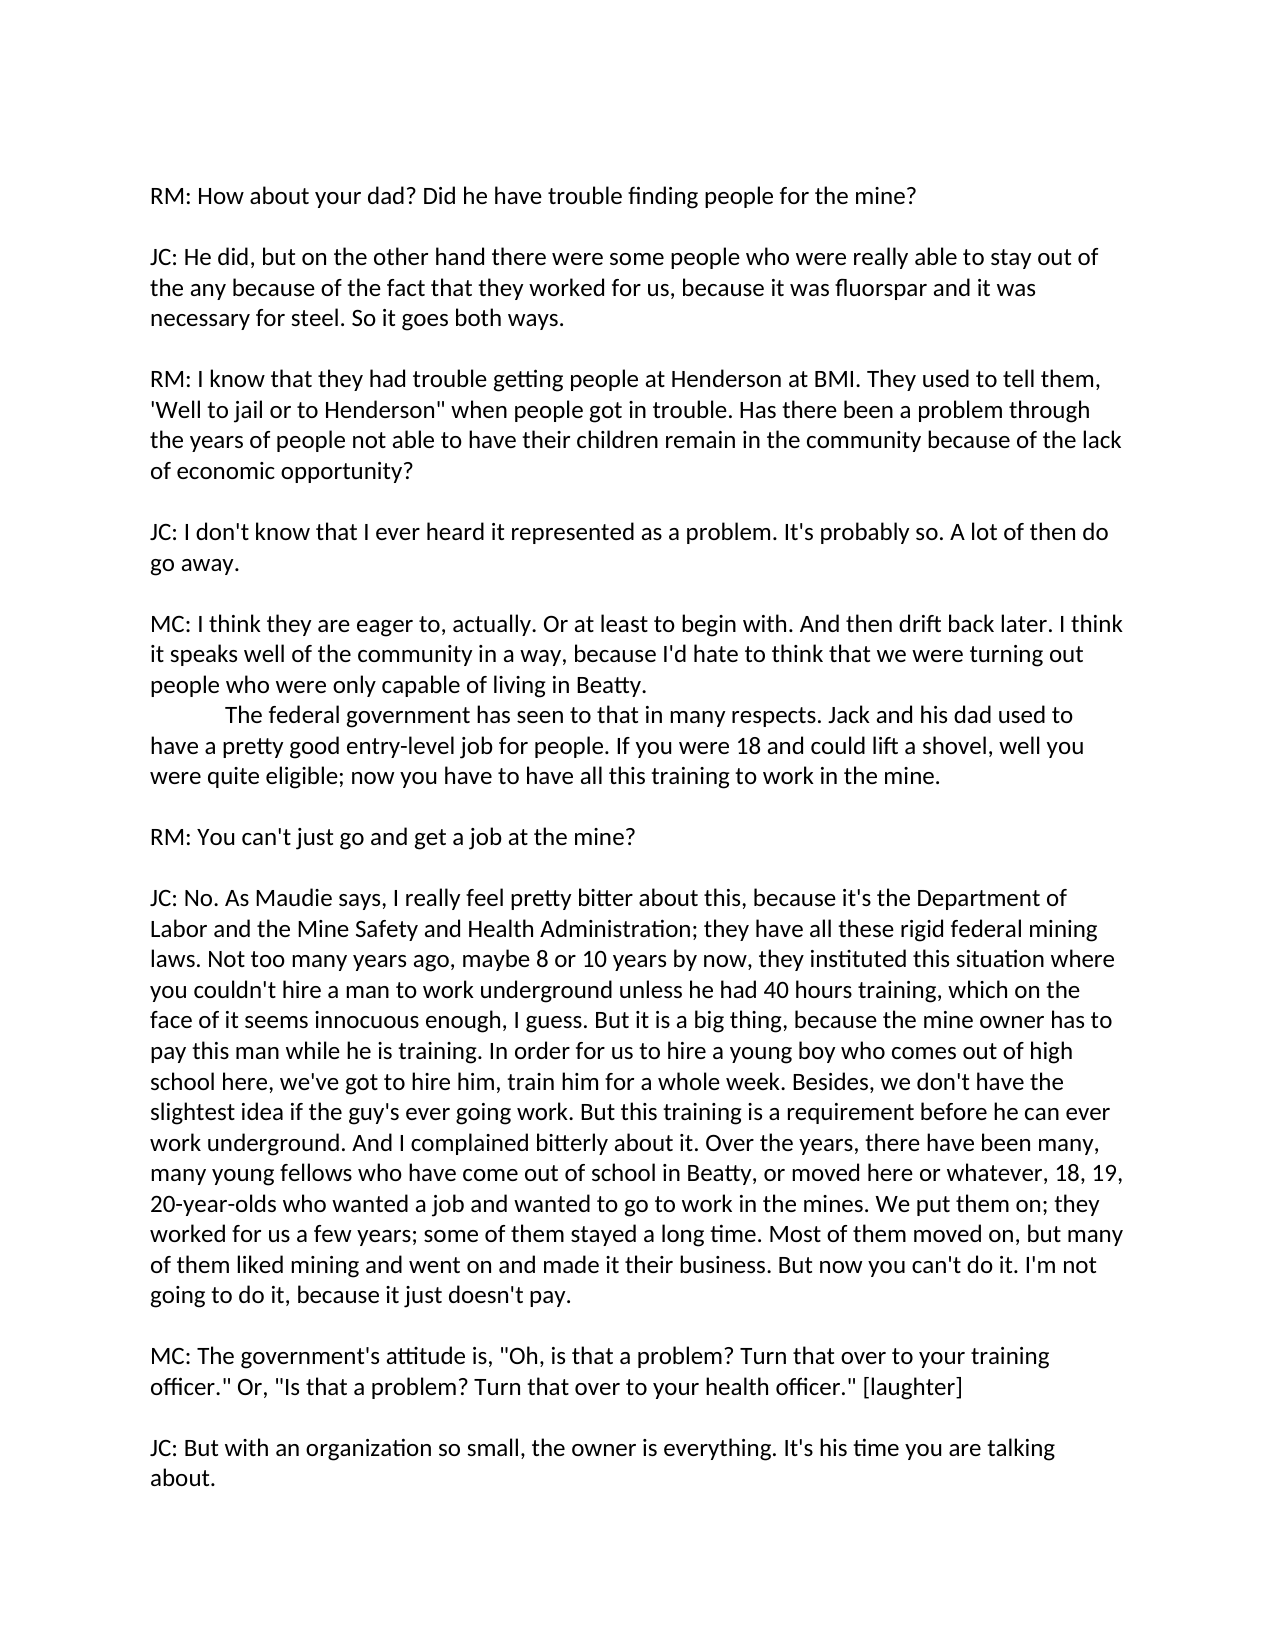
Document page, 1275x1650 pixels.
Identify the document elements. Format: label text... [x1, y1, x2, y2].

text JC: But with an organization so small, the owner is everything. It's his time you are talking about. [150, 1432, 1125, 1493]
text JC: No. As Maudie says, I really feel pretty bitter about this, because it's the Department of Labor and the Mine Safety and Health Administration; they have all these rigid federal mining laws. Not too many years ago, maybe 8 or 10 years by now, they instituted this situation where you couldn't hire a man to work underground unless he had 40 hours training, which on the face of it seems innocuous enough, I guess. But it is a big thing, because the mine owner has to pay this man while he is training. In order for us to hire a young boy who comes out of high school here, we've got to hire him, train him for a whole week. Besides, we don't have the slightest idea if the guy's ever going work. But this training is a requirement before he can ever work underground. And I complained bitterly about it. Over the years, there have been many, many young fellows who have come out of school in Beatty, or moved here or whatever, 18, 19, 20-year-olds who wanted a job and wanted to go to work in the mines. We put them on; they worked for us a few years; some of them stayed a long time. Most of them moved on, but many of them liked mining and went on and made it their business. But now you can't do it. I'm not going to do it, because it just doesn't pay. [150, 882, 1125, 1310]
text JC: He did, but on the other hand there were some people who were really able to stay out of the any because of the fact that they worked for us, because it was fluorspar and it was necessary for steel. So it goes both ways. [150, 242, 1125, 333]
text JC: I don't know that I ever heard it represented as a problem. It's probably so. A lot of then do go away. [150, 516, 1125, 577]
text RM: I know that they had trouble getting people at Henderson at BMI. They used to tell them, 'Well to jail or to Henderson" when people got in trouble. Has there been a problem through the years of people not able to have their children remain in the community because of the lack of economic opportunity? [150, 364, 1125, 486]
text MC: I think they are eager to, actually. Or at least to begin with. And then drift back later. I think it speaks well of the community in a way, because I'd hate to think that we were turning out people who were only capable of living in Beatty. [150, 608, 1125, 699]
text MC: The government's attitude is, "Oh, is that a problem? Turn that over to your training officer." Or, "Is that a problem? Turn that over to your health officer." [laughter] [150, 1340, 1125, 1401]
text RM: How about your dad? Did he have trouble finding people for the mine? [150, 181, 1125, 211]
text The federal government has seen to that in many respects. Jack and his dad used to have a pretty good entry-level job for people. If you were 18 and could lift a shovel, well you were quite eligible; now you have to have all this training to work in the mine. [150, 699, 1125, 791]
text RM: You can't just go and get a job at the mine? [150, 821, 1125, 852]
